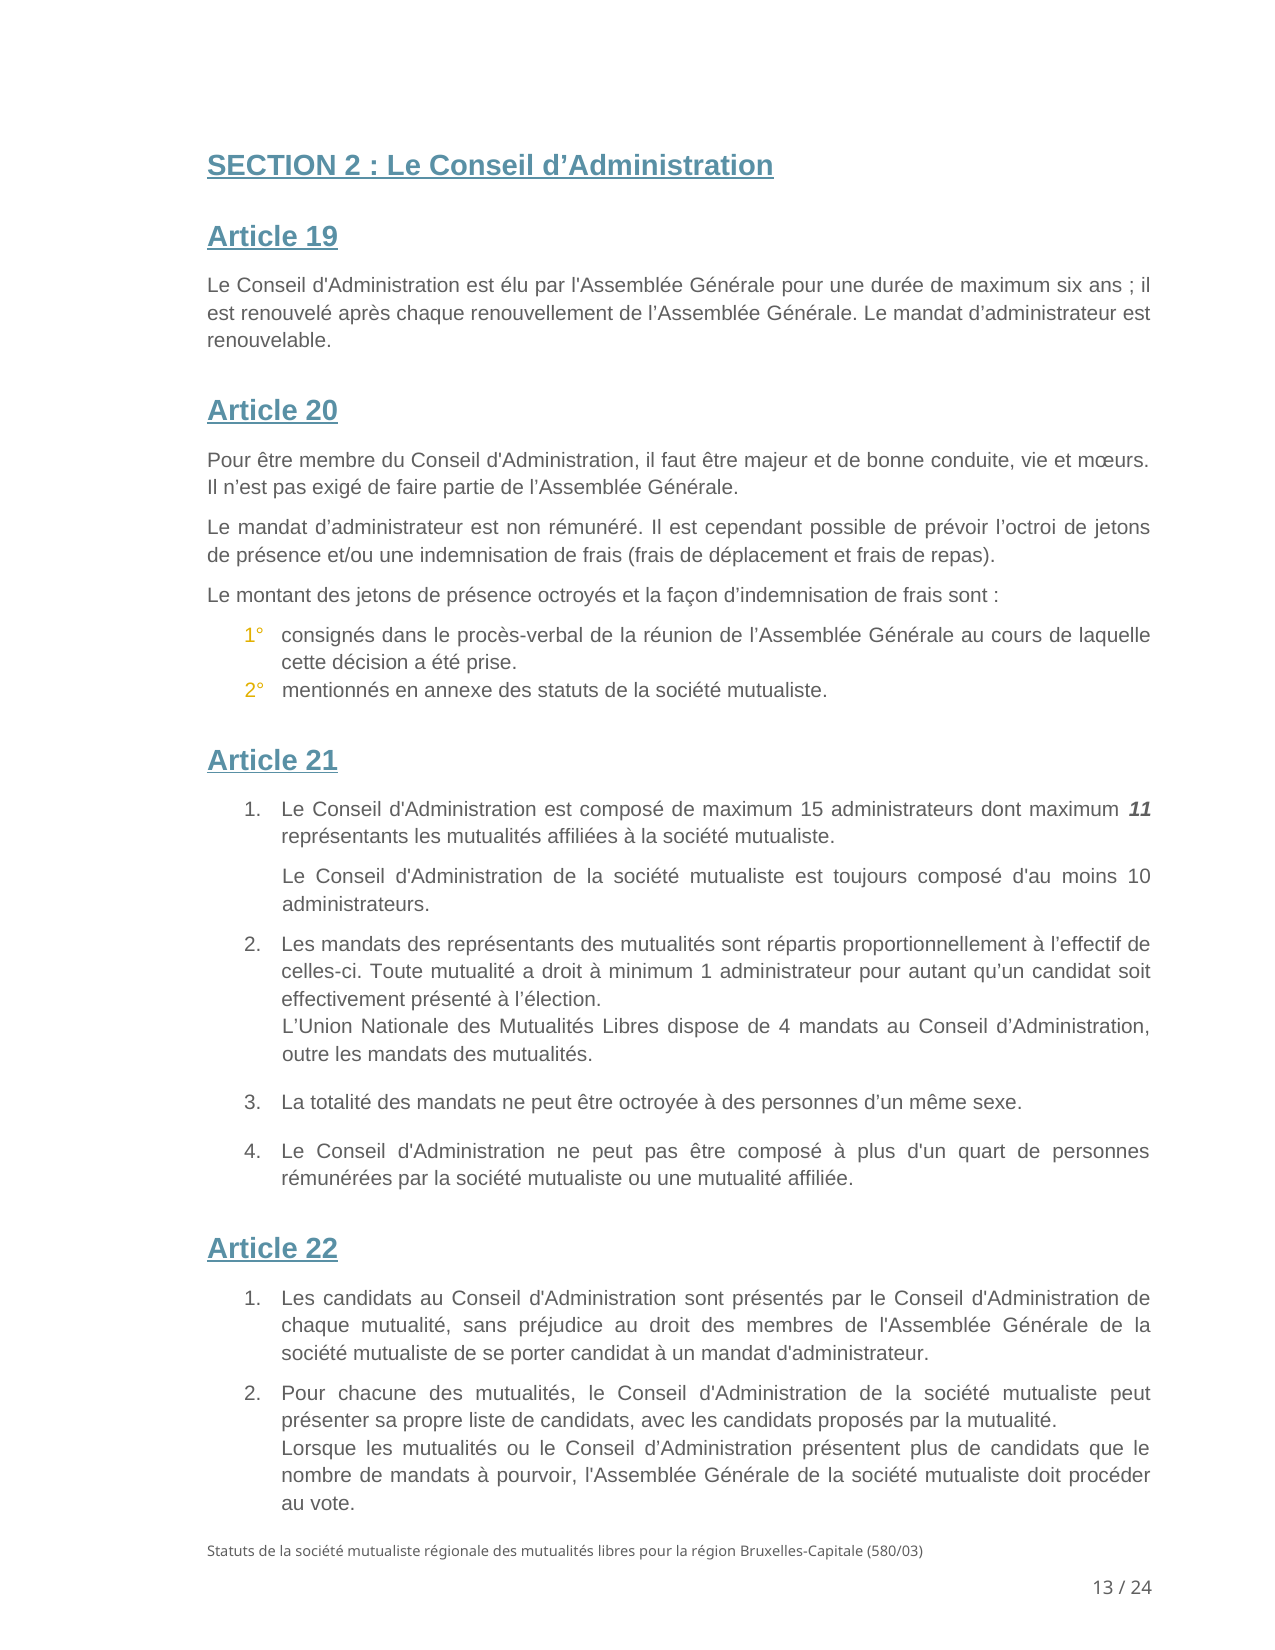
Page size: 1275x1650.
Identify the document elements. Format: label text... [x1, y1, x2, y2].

subtitle Article 22 [207, 1231, 1152, 1264]
subtitle Article 19 [207, 219, 1152, 252]
list consignés dans le procès-verbal de la réunion de l’Assemblée Générale au cours de laquelle cette décision a été prise. [244, 622, 1152, 674]
list Le Conseil d'Administration ne peut pas être composé à plus d'un quart de personnes rémunérées par la société mutualiste ou une mutualité affiliée. [244, 1138, 1152, 1190]
text Lorsque les mutualités ou le Conseil d’Administration présentent plus de candidats que le nombre de mandats à pourvoir, l'Assemblée Générale de la société mutualiste doit procéder au vote. [281, 1435, 1152, 1514]
list La totalité des mandats ne peut être octroyée à des personnes d’un même sexe. [244, 1090, 1152, 1114]
subtitle Article 20 [207, 393, 1152, 427]
text Le mandat d’administrateur est non rémunéré. Il est cependant possible de prévoir l’octroi de jetons de présence et/ou une indemnisation de frais (frais de déplacement et frais de repas). [207, 515, 1152, 566]
list Les mandats des représentants des mutualités sont répartis proportionnellement à l’effectif de celles-ci. Toute mutualité a droit à minimum 1 administrateur pour autant qu’un candidat soit effectivement présenté à l’élection. [244, 932, 1152, 1011]
text Le Conseil d'Administration de la société mutualiste est toujours composé d'au moins 10 administrateurs. [282, 864, 1152, 916]
list Le Conseil d'Administration est composé de maximum 15 administrateurs dont maximum 11 représentants les mutualités affiliées à la société mutualiste. [244, 797, 1152, 848]
list mentionnés en annexe des statuts de la société mutualiste. [244, 677, 1152, 701]
list Pour chacune des mutualités, le Conseil d'Administration de la société mutualiste peut présenter sa propre liste de candidats, avec les candidats proposés par la mutualité. [244, 1380, 1152, 1432]
subtitle SECTION 2 : Le Conseil d’Administration [207, 148, 1152, 181]
text L’Union Nationale des Mutualités Libres dispose de 4 mandats au Conseil d’Administration, outre les mandats des mutualités. [282, 1014, 1152, 1066]
text Le montant des jetons de présence octroyés et la façon d’indemnisation de frais sont : [207, 582, 1152, 606]
list Les candidats au Conseil d'Administration sont présentés par le Conseil d'Administration de chaque mutualité, sans préjudice au droit des membres de l'Assemblée Générale de la société mutualiste de se porter candidat à un mandat d'administrateur. [244, 1285, 1152, 1364]
subtitle Article 21 [207, 742, 1152, 776]
text Le Conseil d'Administration est élu par l'Assemblée Générale pour une durée de maximum six ans ; il est renouvelé après chaque renouvellement de l’Assemblée Générale. Le mandat d’administrateur est renouvelable. [207, 273, 1152, 352]
text Pour être membre du Conseil d'Administration, il faut être majeur et de bonne conduite, vie et mœurs. Il n’est pas exigé de faire partie de l’Assemblée Générale. [207, 447, 1152, 499]
